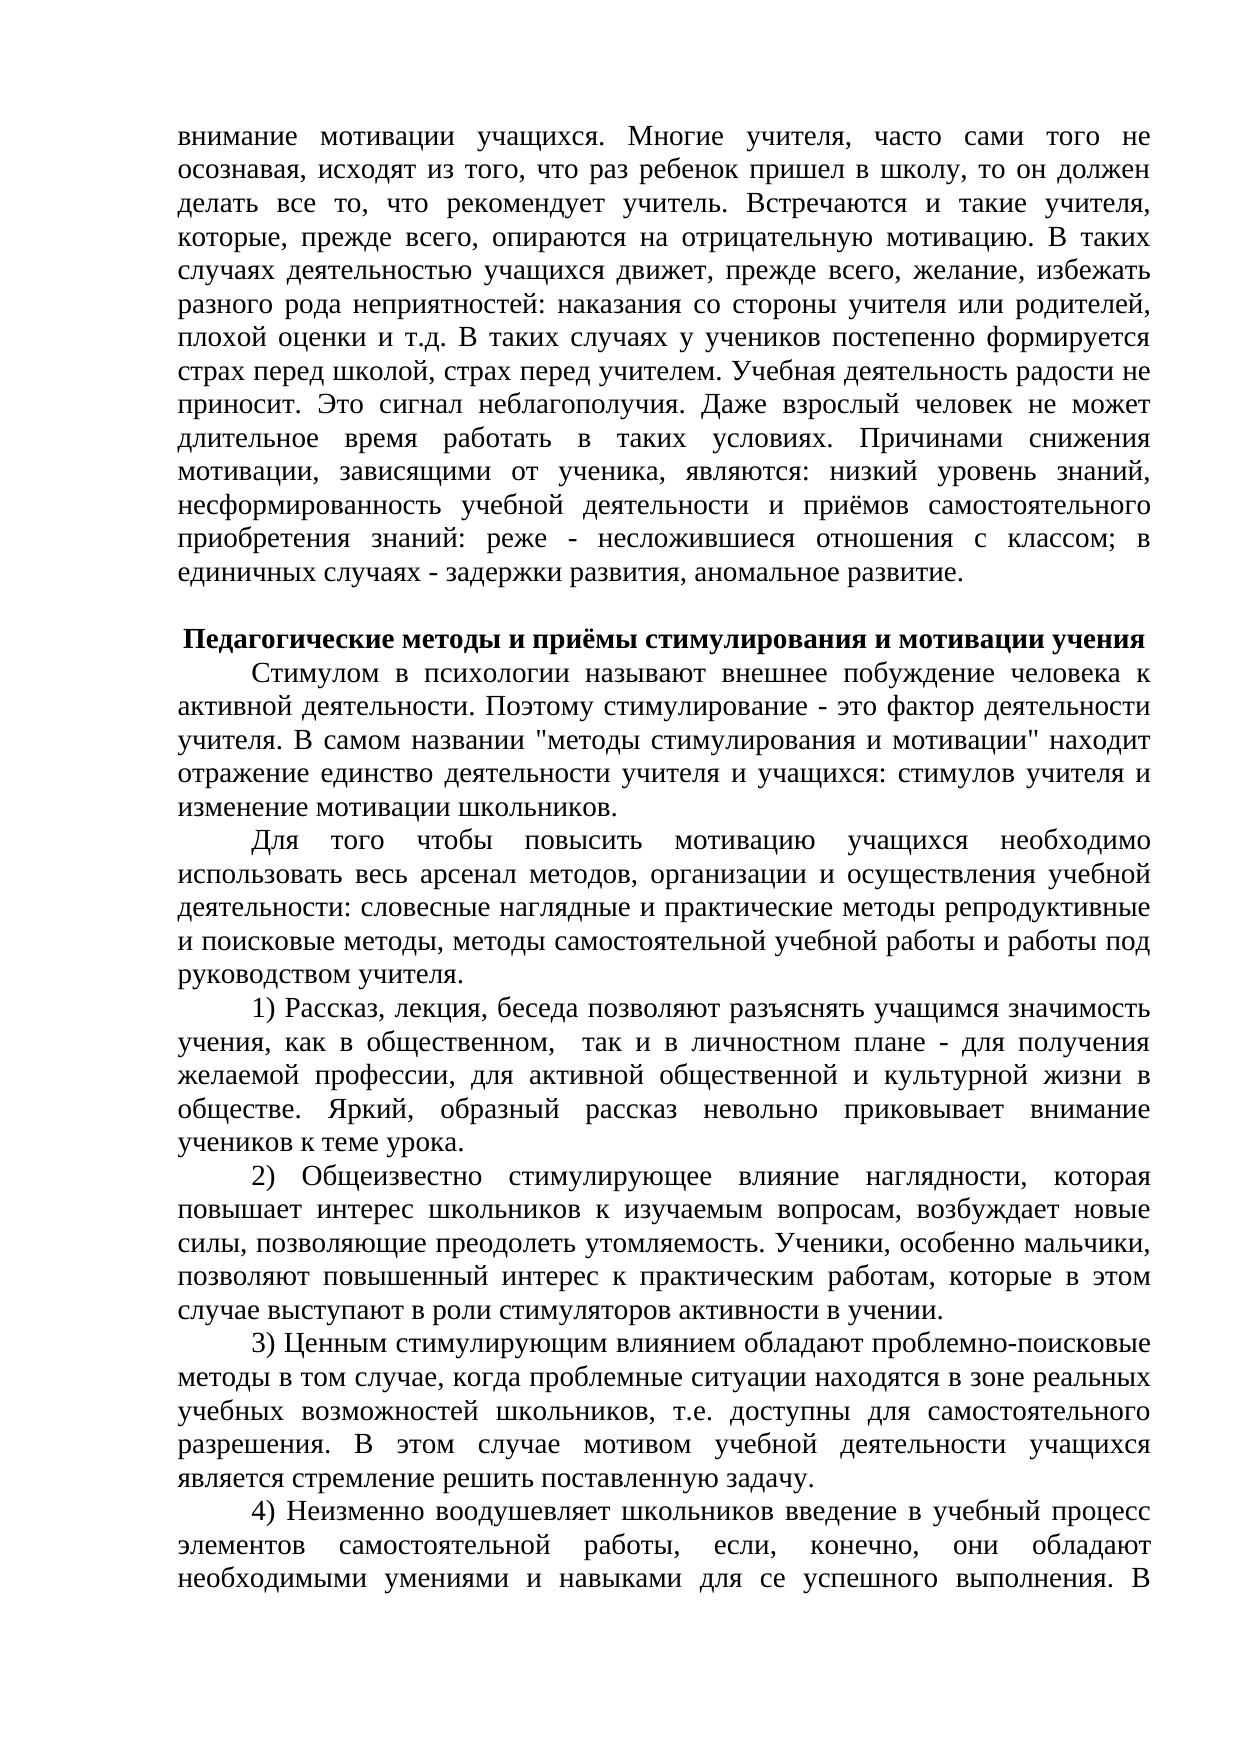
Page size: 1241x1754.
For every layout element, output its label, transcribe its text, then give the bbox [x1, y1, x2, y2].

text Для того чтобы повысить мотивацию учащихся необходимо использовать весь арсенал методов, организации и осуществления учебной деятельности: словесные наглядные и практические методы репродуктивные и поисковые методы, методы самостоятельной учебной работы и работы под руководством учителя. [177, 822, 1152, 990]
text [177, 118, 1152, 588]
text Стимулом в психологии называют внешнее побуждение человека к активной деятельности. Поэтому стимулирование - это фактор деятельности учителя. В самом названии "методы стимулирования и мотивации" находит отражение единство деятельности учителя и учащихся: стимулов учителя и изменение мотивации школьников. [177, 655, 1152, 822]
text Педагогические методы и приёмы стимулирования и мотивации учения [177, 621, 1152, 655]
text 3) Ценным стимулирующим влиянием обладают проблемно-поисковые методы в том случае, когда проблемные ситуации находятся в зоне реальных учебных возможностей школьников, т.е. доступны для самостоятельного разрешения. В этом случае мотивом учебной деятельности учащихся является стремление решить поставленную задачу. [177, 1326, 1152, 1493]
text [177, 1493, 1152, 1594]
text 1) Рассказ, лекция, беседа позволяют разъяснять учащимся значимость учения, как в общественном, так и в личностном плане - для получения желаемой профессии, для активной общественной и культурной жизни в обществе. Яркий, образный рассказ невольно приковывает внимание учеников к теме урока. [177, 990, 1152, 1158]
text 2) Общеизвестно стимулирующее влияние наглядности, которая повышает интерес школьников к изучаемым вопросам, возбуждает новые силы, позволяющие преодолеть утомляемость. Ученики, особенно мальчики, позволяют повышенный интерес к практическим работам, которые в этом случае выступают в роли стимуляторов активности в учении. [177, 1158, 1152, 1326]
